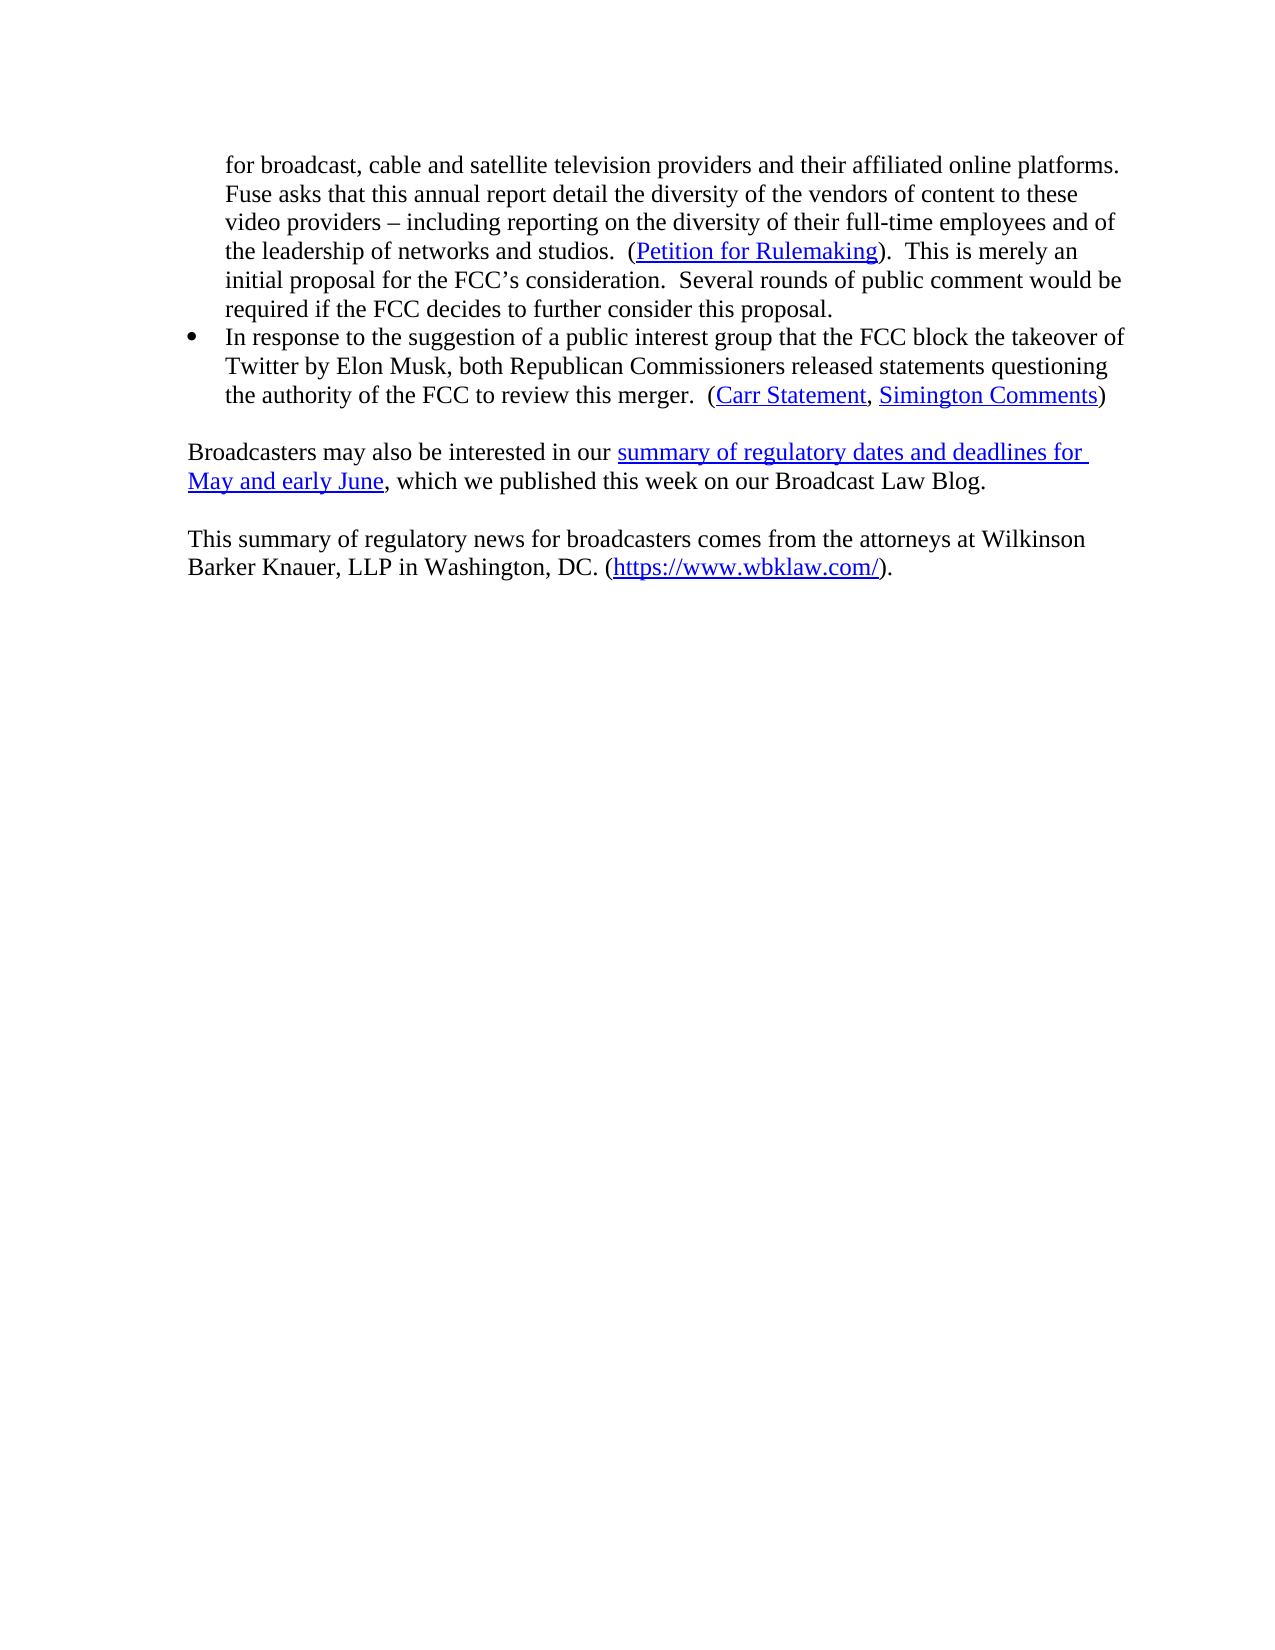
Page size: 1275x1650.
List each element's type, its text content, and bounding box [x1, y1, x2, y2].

text This summary of regulatory news for broadcasters comes from the attorneys at Wilkinson Barker Knauer, LLP in Washington, DC. (https://www.wbklaw.com/). [187, 524, 1125, 581]
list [187, 150, 1125, 322]
list In response to the suggestion of a public interest group that the FCC block the takeover of Twitter by Elon Musk, both Republican Commissioners released statements questioning the authority of the FCC to review this merger. (Carr Statement, Simington Comments) [187, 322, 1125, 409]
text Broadcasters may also be interested in our summary of regulatory dates and deadlines for May and early June, which we published this week on our Broadcast Law Blog. [187, 437, 1125, 495]
